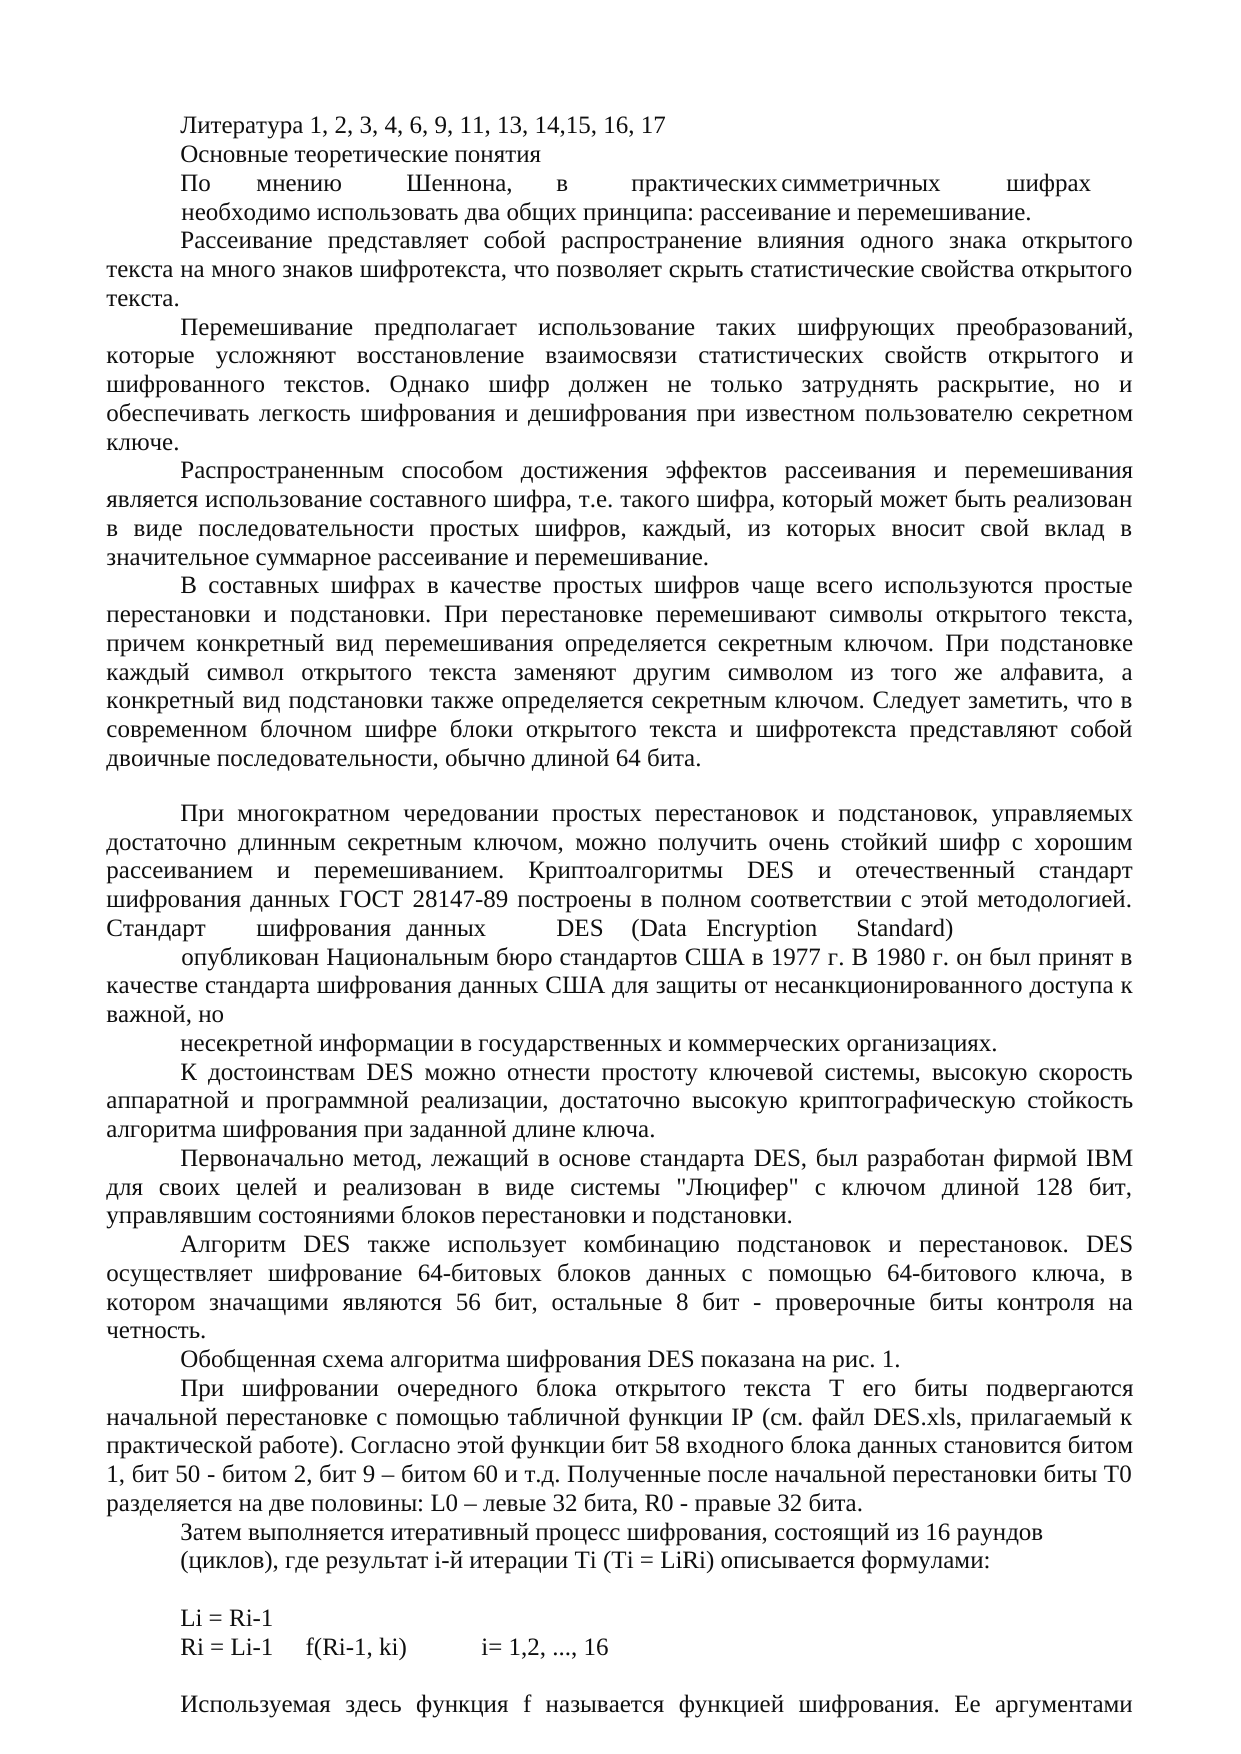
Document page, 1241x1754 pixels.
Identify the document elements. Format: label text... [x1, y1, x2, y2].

text Затем выполняется итеративный процесс шифрования, состоящий из 16 раундов [106, 1517, 1134, 1546]
text Перемешивание предполагает использование таких шифрующих преобразований, которые усложняют восстановление взаимосвязи статистических свойств открытого и шифрованного текстов. Однако шифр должен не только затруднять раскрытие, но и обеспечивать легкость шифрования и дешифрования при известном пользователю секретном ключе. [106, 312, 1134, 455]
text К достоинствам DES можно отнести простоту ключевой системы, высокую скорость аппаратной и программной реализации, достаточно высокую криптографическую стойкость алгоритма шифрования при заданной длине ключа. [106, 1057, 1134, 1143]
text По мнению Шеннона, в практических симметричных шифрах необходимо использовать два общих принципа: рассеивание и перемешивание. [106, 168, 1134, 225]
text Li = Ri-1 [106, 1603, 1134, 1632]
text (циклов), где результат i-й итерации Тi (Тi = LiRi) описывается формулами: [106, 1546, 1134, 1574]
text Основные теоретические понятия [106, 139, 1134, 168]
text Первоначально метод, лежащий в основе стандарта DES, был разработан фирмой IBM для своих целей и реализован в виде системы "Люцифер" с ключом длиной 128 бит, управлявшим состояниями блоков перестановки и подстановки. [106, 1143, 1134, 1229]
text несекретной информации в государственных и коммерческих организациях. [106, 1028, 1134, 1057]
text Распространенным способом достижения эффектов рассеивания и перемешивания является использование составного шифра, т.е. такого шифра, который может быть реализован в виде последовательности простых шифров, каждый, из которых вносит свой вклад в значительное суммарное рассеивание и перемешивание. [106, 455, 1134, 570]
text При многократном чередовании простых перестановок и подстановок, управляемых достаточно длинным секретным ключом, можно получить очень стойкий шифр с хорошим рассеиванием и перемешиванием. Криптоалгоритмы DES и отечественный стандарт шифрования данных ГОСТ 28147-89 построены в полном соответствии с этой методологией. Стандарт шифрования данных DES (Data Encryption Standard) опубликован Национальным бюро стандартов США в 1977 г. В 1980 г. он был принят в качестве стандарта шифрования данных США для защиты от несанкционированного доступа к важной, но [106, 798, 1134, 1028]
text Алгоритм DES также использует комбинацию подстановок и перестановок. DES осуществляет шифрование 64-битовых блоков данных с помощью 64-битового ключа, в котором значащими являются 56 бит, остальные 8 бит - проверочные биты контроля на четность. [106, 1229, 1134, 1344]
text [106, 1689, 1134, 1718]
text Ri = Li-1  f(Ri-1, ki) i= 1,2, ..., 16 [106, 1632, 1134, 1661]
text Рассеивание представляет собой распространение влияния одного знака открытого текста на много знаков шифротекста, что позволяет скрыть статистические свойства открытого текста. [106, 225, 1134, 312]
text В составных шифрах в качестве простых шифров чаще всего используются простые перестановки и подстановки. При перестановке перемешивают символы открытого текста, причем конкретный вид перемешивания определяется секретным ключом. При подстановке каждый символ открытого текста заменяют другим символом из того же алфавита, а конкретный вид подстановки также определяется секретным ключом. Следует заметить, что в современном блочном шифре блоки открытого текста и шифротекста представляют собой двоичные последовательности, обычно длиной 64 бита. [106, 570, 1134, 772]
text Обобщенная схема алгоритма шифрования DES показана на рис. 1. [106, 1344, 1134, 1373]
text Литература 1, 2, 3, 4, 6, 9, 11, 13, 14,15, 16, 17 [106, 110, 1134, 139]
text При шифровании очередного блока открытого текста T его биты подвергаются начальной перестановке с помощью табличной функции IP (см. файл DES.xls, прилагаемый к практической работе). Согласно этой функции бит 58 входного блока данных становится битом 1, бит 50 - битом 2, бит 9 – битом 60 и т.д. Полученные после начальной перестановки биты Т0 разделяется на две половины: L0 – левые 32 бита, R0 - правые 32 бита. [106, 1373, 1134, 1517]
